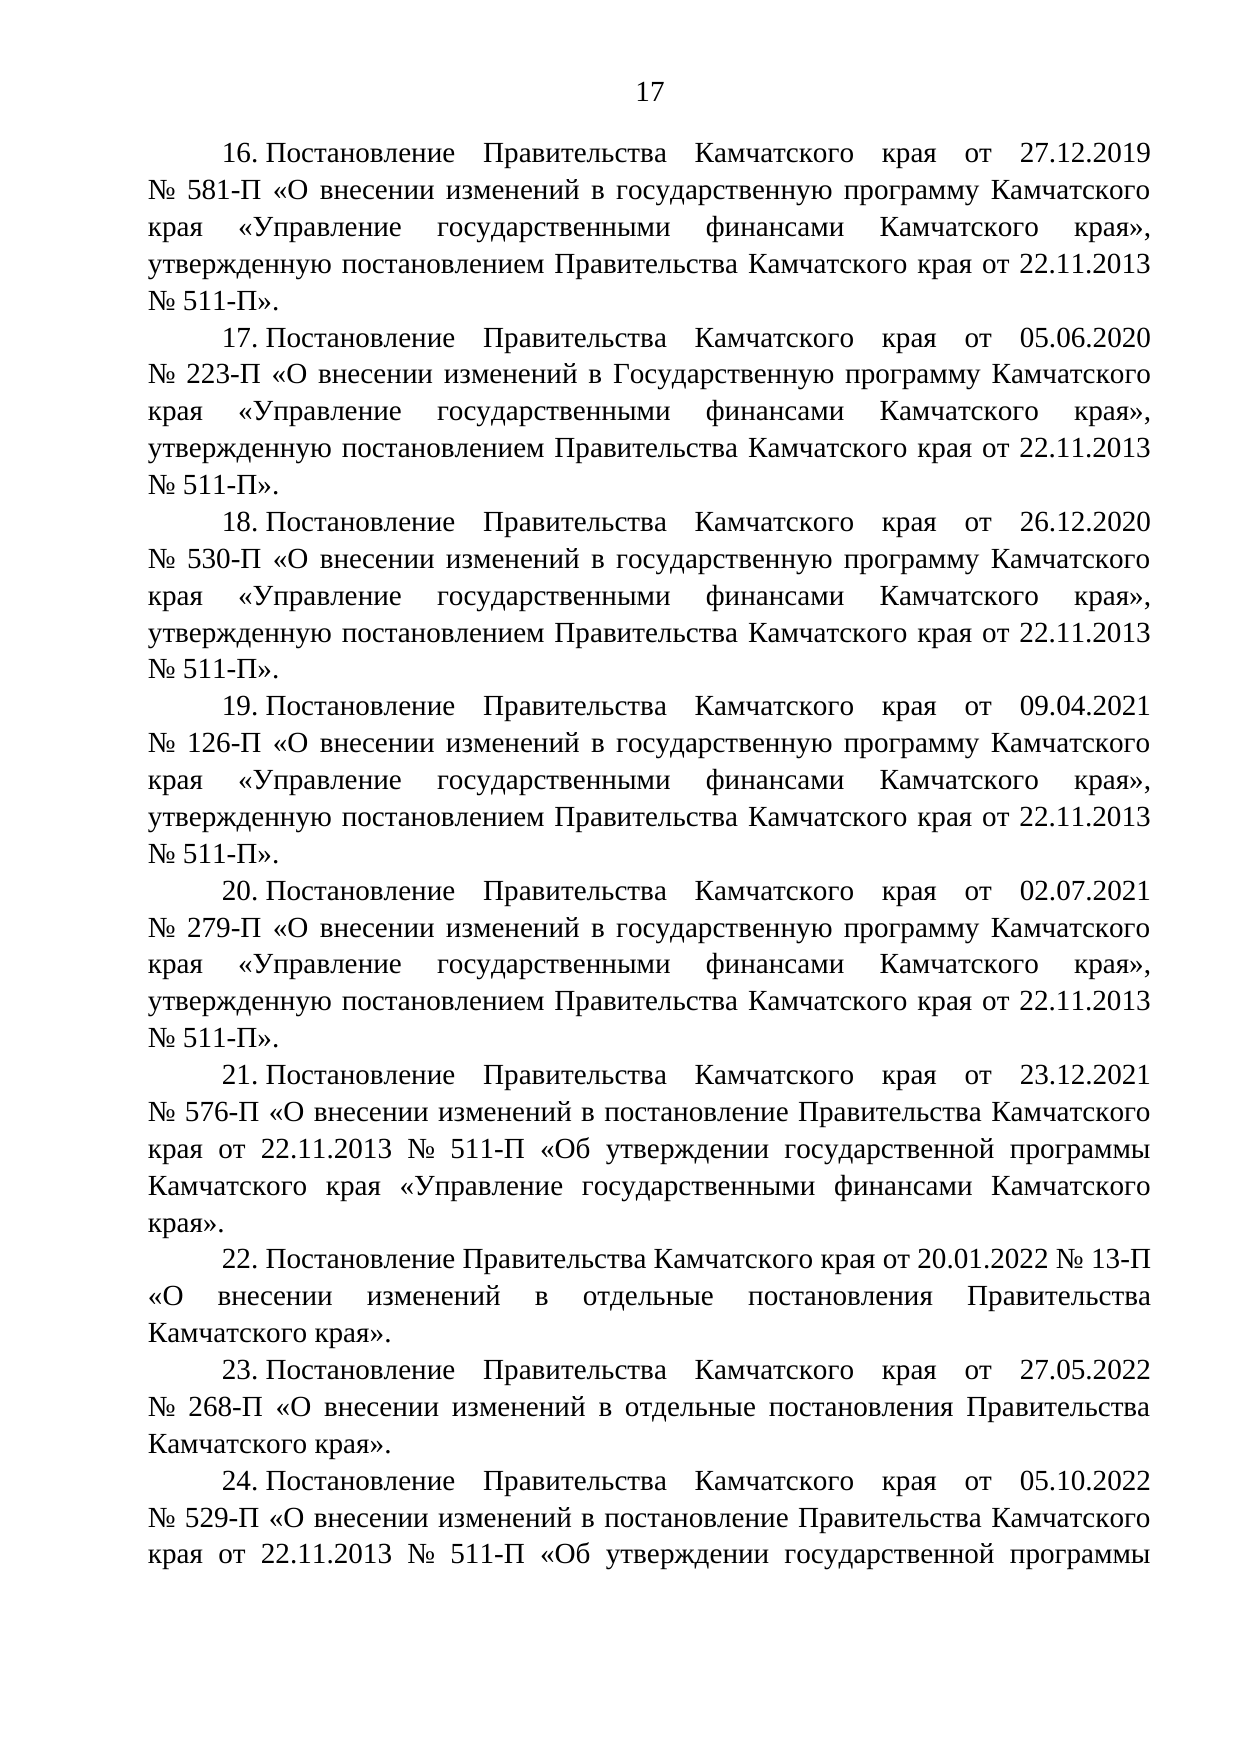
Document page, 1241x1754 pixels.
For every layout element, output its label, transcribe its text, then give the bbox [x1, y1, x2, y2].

text 19. Постановление Правительства Камчатского края от 09.04.2021 № 126-П «О внесении изменений в государственную программу Камчатского края «Управление государственными финансами Камчатского края», утвержденную постановлением Правительства Камчатского края от 22.11.2013 № 511-П». [148, 688, 1152, 869]
text 18. Постановление Правительства Камчатского края от 26.12.2020 № 530-П «О внесении изменений в государственную программу Камчатского края «Управление государственными финансами Камчатского края», утвержденную постановлением Правительства Камчатского края от 22.11.2013 № 511-П». [148, 504, 1152, 685]
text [148, 1463, 1152, 1570]
text 21. Постановление Правительства Камчатского края от 23.12.2021 № 576-П «О внесении изменений в постановление Правительства Камчатского края от 22.11.2013 № 511-П «Об утверждении государственной программы Камчатского края «Управление государственными финансами Камчатского края». [148, 1057, 1152, 1238]
text 20. Постановление Правительства Камчатского края от 02.07.2021 № 279-П «О внесении изменений в государственную программу Камчатского края «Управление государственными финансами Камчатского края», утвержденную постановлением Правительства Камчатского края от 22.11.2013 № 511-П». [148, 873, 1152, 1054]
text 17. Постановление Правительства Камчатского края от 05.06.2020 № 223-П «О внесении изменений в Государственную программу Камчатского края «Управление государственными финансами Камчатского края», утвержденную постановлением Правительства Камчатского края от 22.11.2013 № 511-П». [148, 320, 1152, 501]
text 16. Постановление Правительства Камчатского края от 27.12.2019 № 581-П «О внесении изменений в государственную программу Камчатского края «Управление государственными финансами Камчатского края», утвержденную постановлением Правительства Камчатского края от 22.11.2013 № 511-П». [148, 135, 1152, 316]
text 22. Постановление Правительства Камчатского края от 20.01.2022 № 13-П «О внесении изменений в отдельные постановления Правительства Камчатского края». [148, 1242, 1152, 1349]
text 23. Постановление Правительства Камчатского края от 27.05.2022 № 268-П «О внесении изменений в отдельные постановления Правительства Камчатского края». [148, 1352, 1152, 1459]
